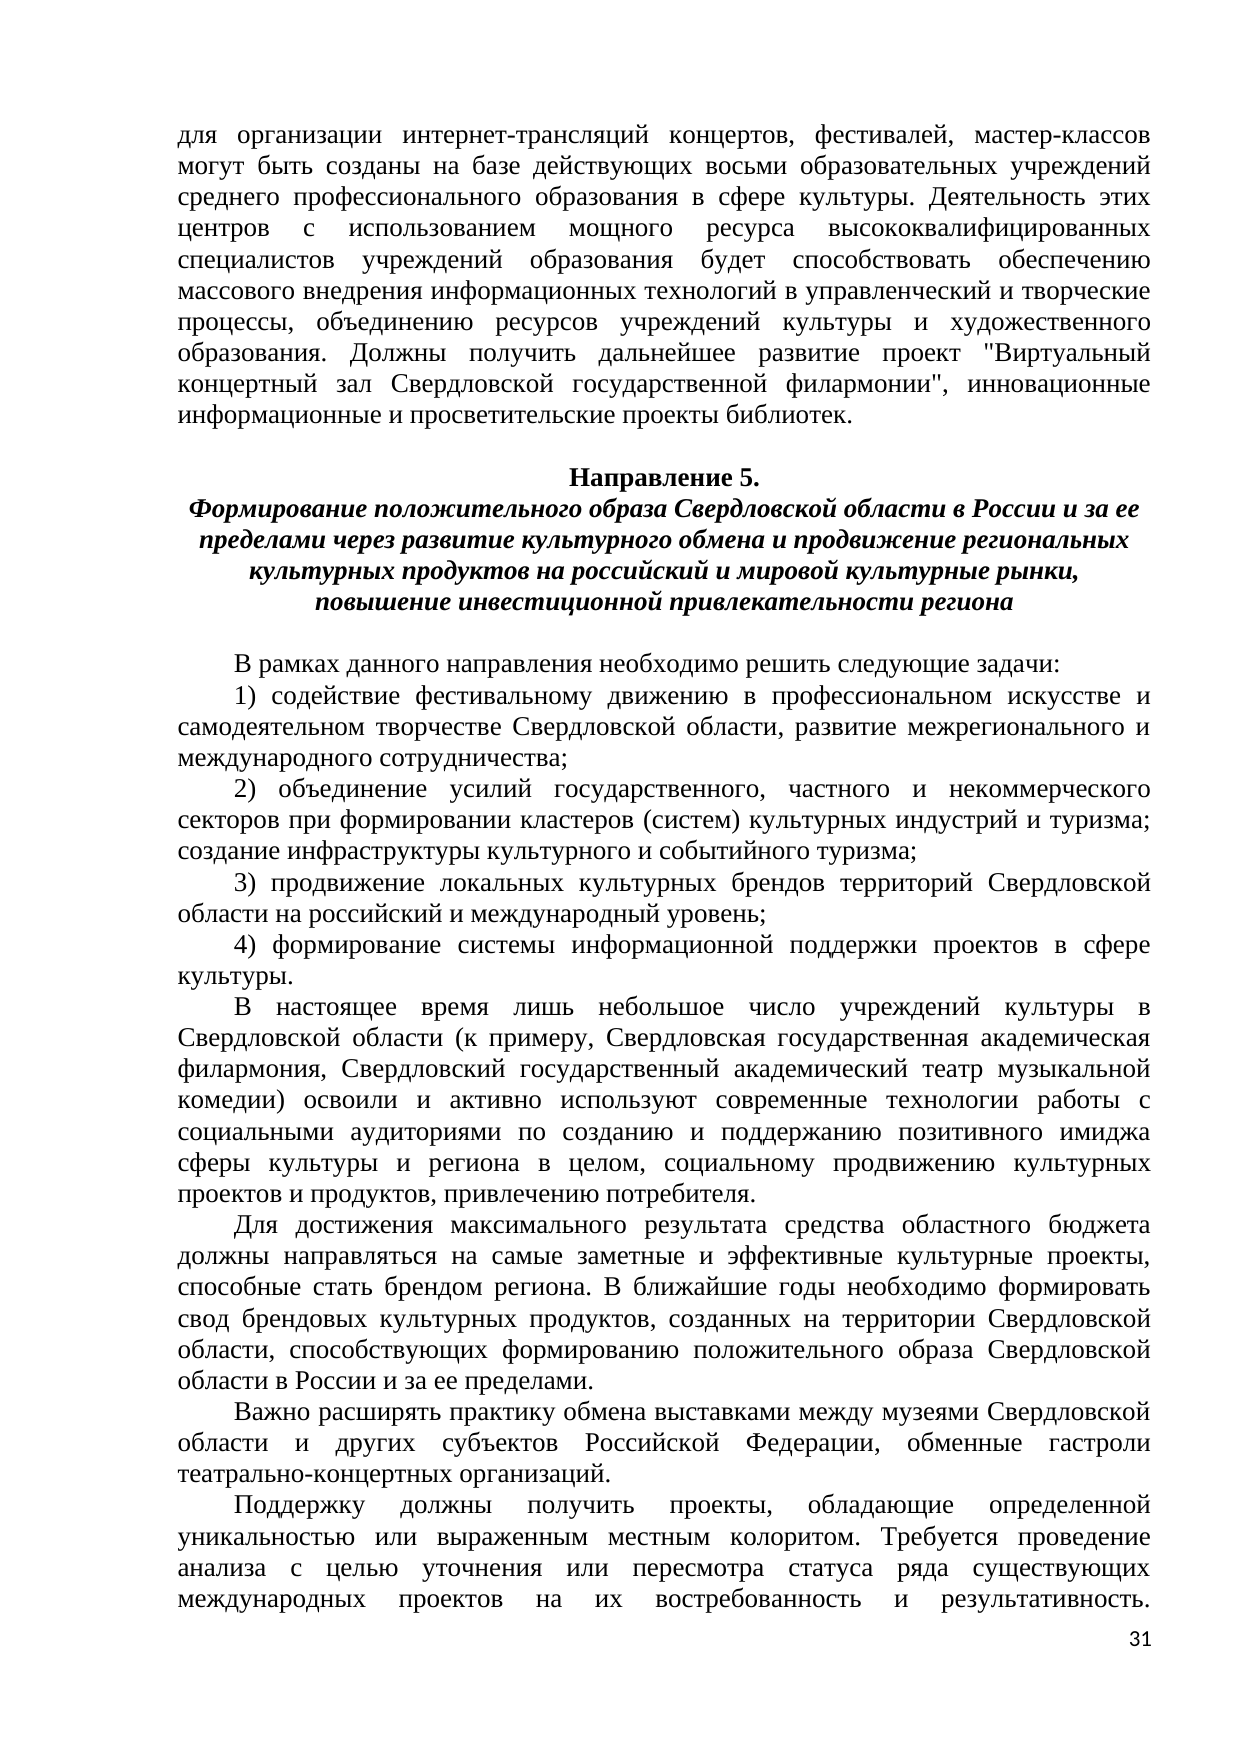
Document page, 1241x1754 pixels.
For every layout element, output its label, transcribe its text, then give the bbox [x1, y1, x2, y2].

text Для достижения максимального результата средства областного бюджета должны направляться на самые заметные и эффективные культурные проекты, способные стать брендом региона. В ближайшие годы необходимо формировать свод брендовых культурных продуктов, созданных на территории Свердловской области, способствующих формированию положительного образа Свердловской области в России и за ее пределами. [177, 1208, 1152, 1395]
text В настоящее время лишь небольшое число учреждений культуры в Свердловской области (к примеру, Свердловская государственная академическая филармония, Свердловский государственный академический театр музыкальной комедии) освоили и активно используют современные технологии работы с социальными аудиториями по созданию и поддержанию позитивного имиджа сферы культуры и региона в целом, социальному продвижению культурных проектов и продуктов, привлечению потребителя. [177, 990, 1152, 1208]
text В рамках данного направления необходимо решить следующие задачи: [177, 648, 1152, 679]
text повышение инвестиционной привлекательности региона [177, 585, 1152, 616]
text 2) объединение усилий государственного, частного и некоммерческого секторов при формировании кластеров (систем) культурных индустрий и туризма; создание инфраструктуры культурного и событийного туризма; [177, 772, 1152, 866]
text Формирование положительного образа Свердловской области в России и за ее пределами через развитие культурного обмена и продвижение региональных [177, 492, 1152, 554]
text 1) содействие фестивальному движению в профессиональном искусстве и самодеятельном творчестве Свердловской области, развитие межрегионального и международного сотрудничества; [177, 679, 1152, 772]
text Важно расширять практику обмена выставками между музеями Свердловской области и других субъектов Российской Федерации, обменные гастроли театрально-концертных организаций. [177, 1395, 1152, 1488]
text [177, 118, 1152, 429]
text 3) продвижение локальных культурных брендов территорий Свердловской области на российский и международный уровень; [177, 866, 1152, 928]
text 4) формирование системы информационной поддержки проектов в сфере культуры. [177, 928, 1152, 990]
text культурных продуктов на российский и мировой культурные рынки, [177, 554, 1152, 585]
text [177, 1488, 1152, 1613]
text Направление 5. [177, 461, 1152, 492]
